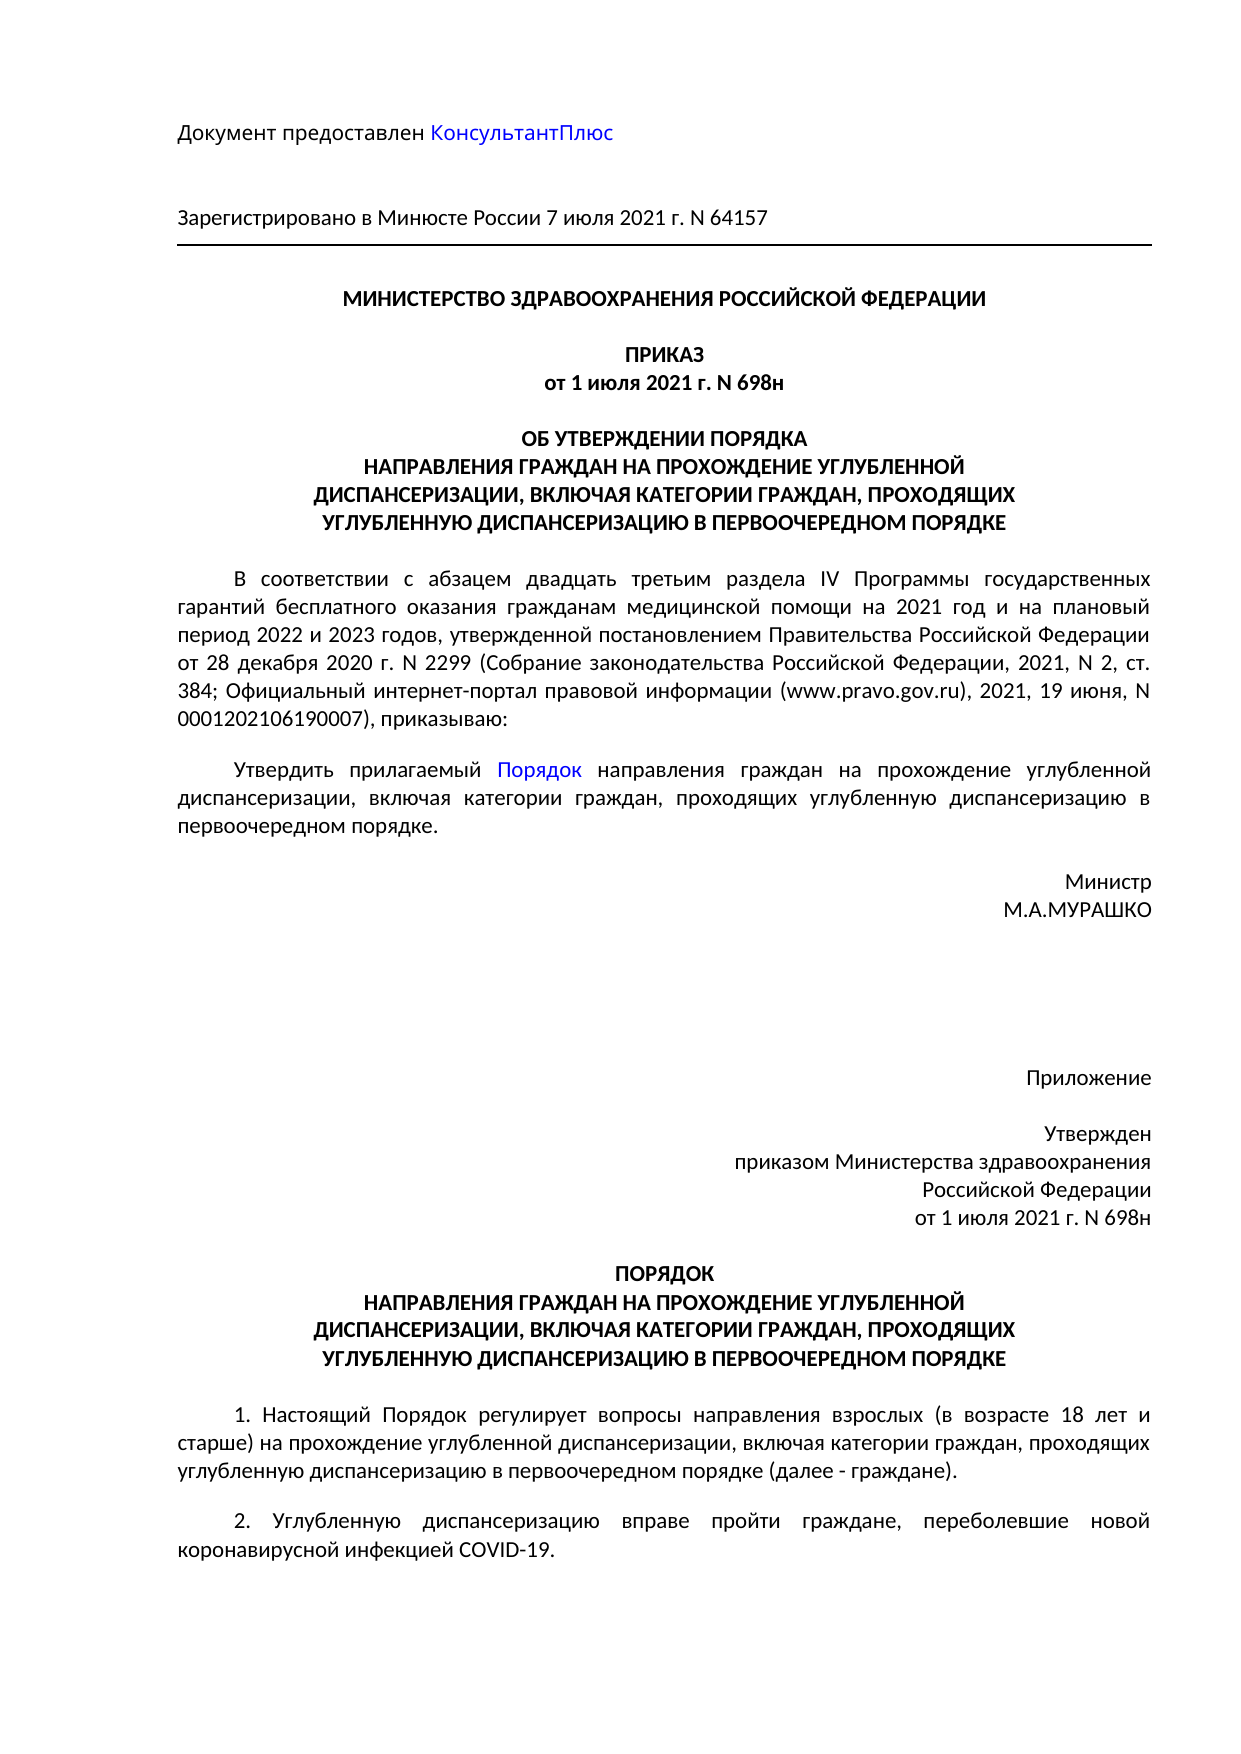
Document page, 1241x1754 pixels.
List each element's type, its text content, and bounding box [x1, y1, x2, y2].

title НАПРАВЛЕНИЯ ГРАЖДАН НА ПРОХОЖДЕНИЕ УГЛУБЛЕННОЙ [177, 452, 1152, 480]
title от 1 июля 2021 г. N 698н [177, 368, 1152, 396]
title Документ предоставлен КонсультантПлюс [177, 118, 1152, 175]
text Утвердить прилагаемый Порядок направления граждан на прохождение углубленной диспансеризации, включая категории граждан, проходящих углубленную диспансеризацию в первоочередном порядке. [177, 755, 1152, 839]
title МИНИСТЕРСТВО ЗДРАВООХРАНЕНИЯ РОССИЙСКОЙ ФЕДЕРАЦИИ [177, 284, 1152, 312]
title ДИСПАНСЕРИЗАЦИИ, ВКЛЮЧАЯ КАТЕГОРИИ ГРАЖДАН, ПРОХОДЯЩИХ [177, 480, 1152, 508]
title УГЛУБЛЕННУЮ ДИСПАНСЕРИЗАЦИЮ В ПЕРВООЧЕРЕДНОМ ПОРЯДКЕ [177, 1344, 1152, 1372]
text В соответствии с абзацем двадцать третьим раздела IV Программы государственных гарантий бесплатного оказания гражданам медицинской помощи на 2021 год и на плановый период 2022 и 2023 годов, утвержденной постановлением Правительства Российской Федерации от 28 декабря 2020 г. N 2299 (Собрание законодательства Российской Федерации, 2021, N 2, ст. 384; Официальный интернет-портал правовой информации (www.pravo.gov.ru), 2021, 19 июня, N 0001202106190007), приказываю: [177, 564, 1152, 732]
text от 1 июля 2021 г. N 698н [177, 1203, 1152, 1232]
text М.А.МУРАШКО [177, 895, 1152, 923]
text 1. Настоящий Порядок регулирует вопросы направления взрослых (в возрасте 18 лет и старше) на прохождение углубленной диспансеризации, включая категории граждан, проходящих углубленную диспансеризацию в первоочередном порядке (далее - граждане). [177, 1400, 1152, 1484]
text Российской Федерации [177, 1176, 1152, 1203]
text приказом Министерства здравоохранения [177, 1147, 1152, 1176]
text 2. Углубленную диспансеризацию вправе пройти граждане, переболевшие новой коронавирусной инфекцией COVID-19. [177, 1507, 1152, 1563]
title ПОРЯДОК [177, 1259, 1152, 1288]
text Приложение [177, 1063, 1152, 1091]
text Министр [177, 867, 1152, 895]
text Зарегистрировано в Минюсте России 7 июля 2021 г. N 64157 [177, 203, 1152, 231]
title ОБ УТВЕРЖДЕНИИ ПОРЯДКА [177, 424, 1152, 452]
text Утвержден [177, 1119, 1152, 1147]
title ПРИКАЗ [177, 340, 1152, 368]
title ДИСПАНСЕРИЗАЦИИ, ВКЛЮЧАЯ КАТЕГОРИИ ГРАЖДАН, ПРОХОДЯЩИХ [177, 1316, 1152, 1344]
title УГЛУБЛЕННУЮ ДИСПАНСЕРИЗАЦИЮ В ПЕРВООЧЕРЕДНОМ ПОРЯДКЕ [177, 508, 1152, 536]
title НАПРАВЛЕНИЯ ГРАЖДАН НА ПРОХОЖДЕНИЕ УГЛУБЛЕННОЙ [177, 1288, 1152, 1316]
